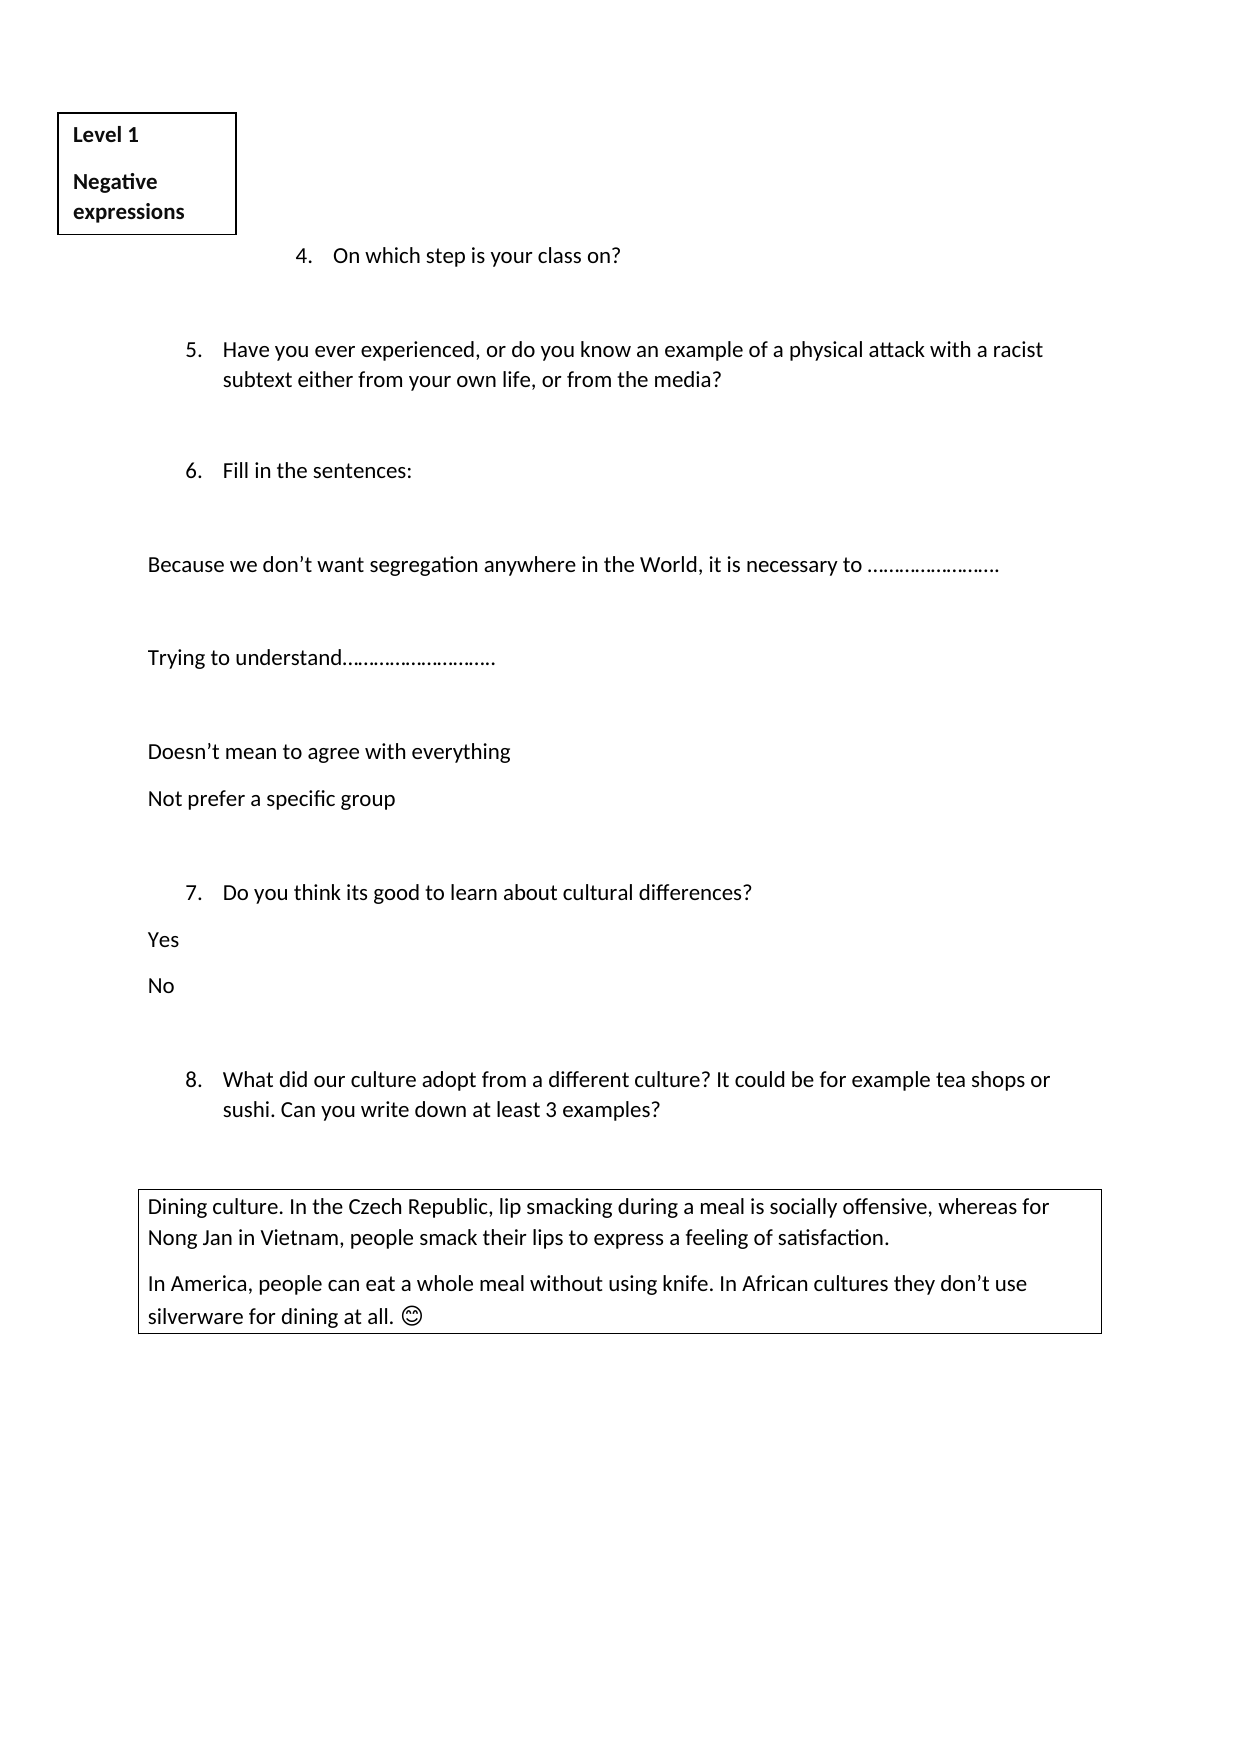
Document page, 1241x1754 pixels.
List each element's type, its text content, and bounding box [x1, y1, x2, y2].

text Yes [148, 925, 1093, 953]
text In America, people can eat a whole meal without using knife. In African cultures they don’t use silverware for dining at all. [139, 1266, 1101, 1333]
list Do you think its good to learn about cultural differences? [185, 878, 1093, 906]
text Doesn’t mean to agree with everything [148, 737, 1093, 765]
list On which step is your class on? [185, 241, 1093, 269]
text Not prefer a specific group [148, 784, 1093, 812]
text Because we don’t want segregation anywhere in the World, it is necessary to ……………………. [148, 550, 1093, 578]
text No [148, 972, 1093, 999]
list What did our culture adopt from a different culture? It could be for example tea shops or sushi. Can you write down at least 3 examples? [185, 1065, 1093, 1123]
text Trying to understand……………………….. [148, 643, 1093, 671]
list Have you ever experienced, or do you know an example of a physical attack with a racist subtext either from your own life, or from the media? [185, 335, 1093, 393]
text Dining culture. In the Czech Republic, lip smacking during a meal is socially offensive, whereas for Nong Jan in Vietnam, people smack their lips to express a feeling of satisfaction. [139, 1190, 1101, 1251]
list Fill in the sentences: [185, 456, 1093, 484]
